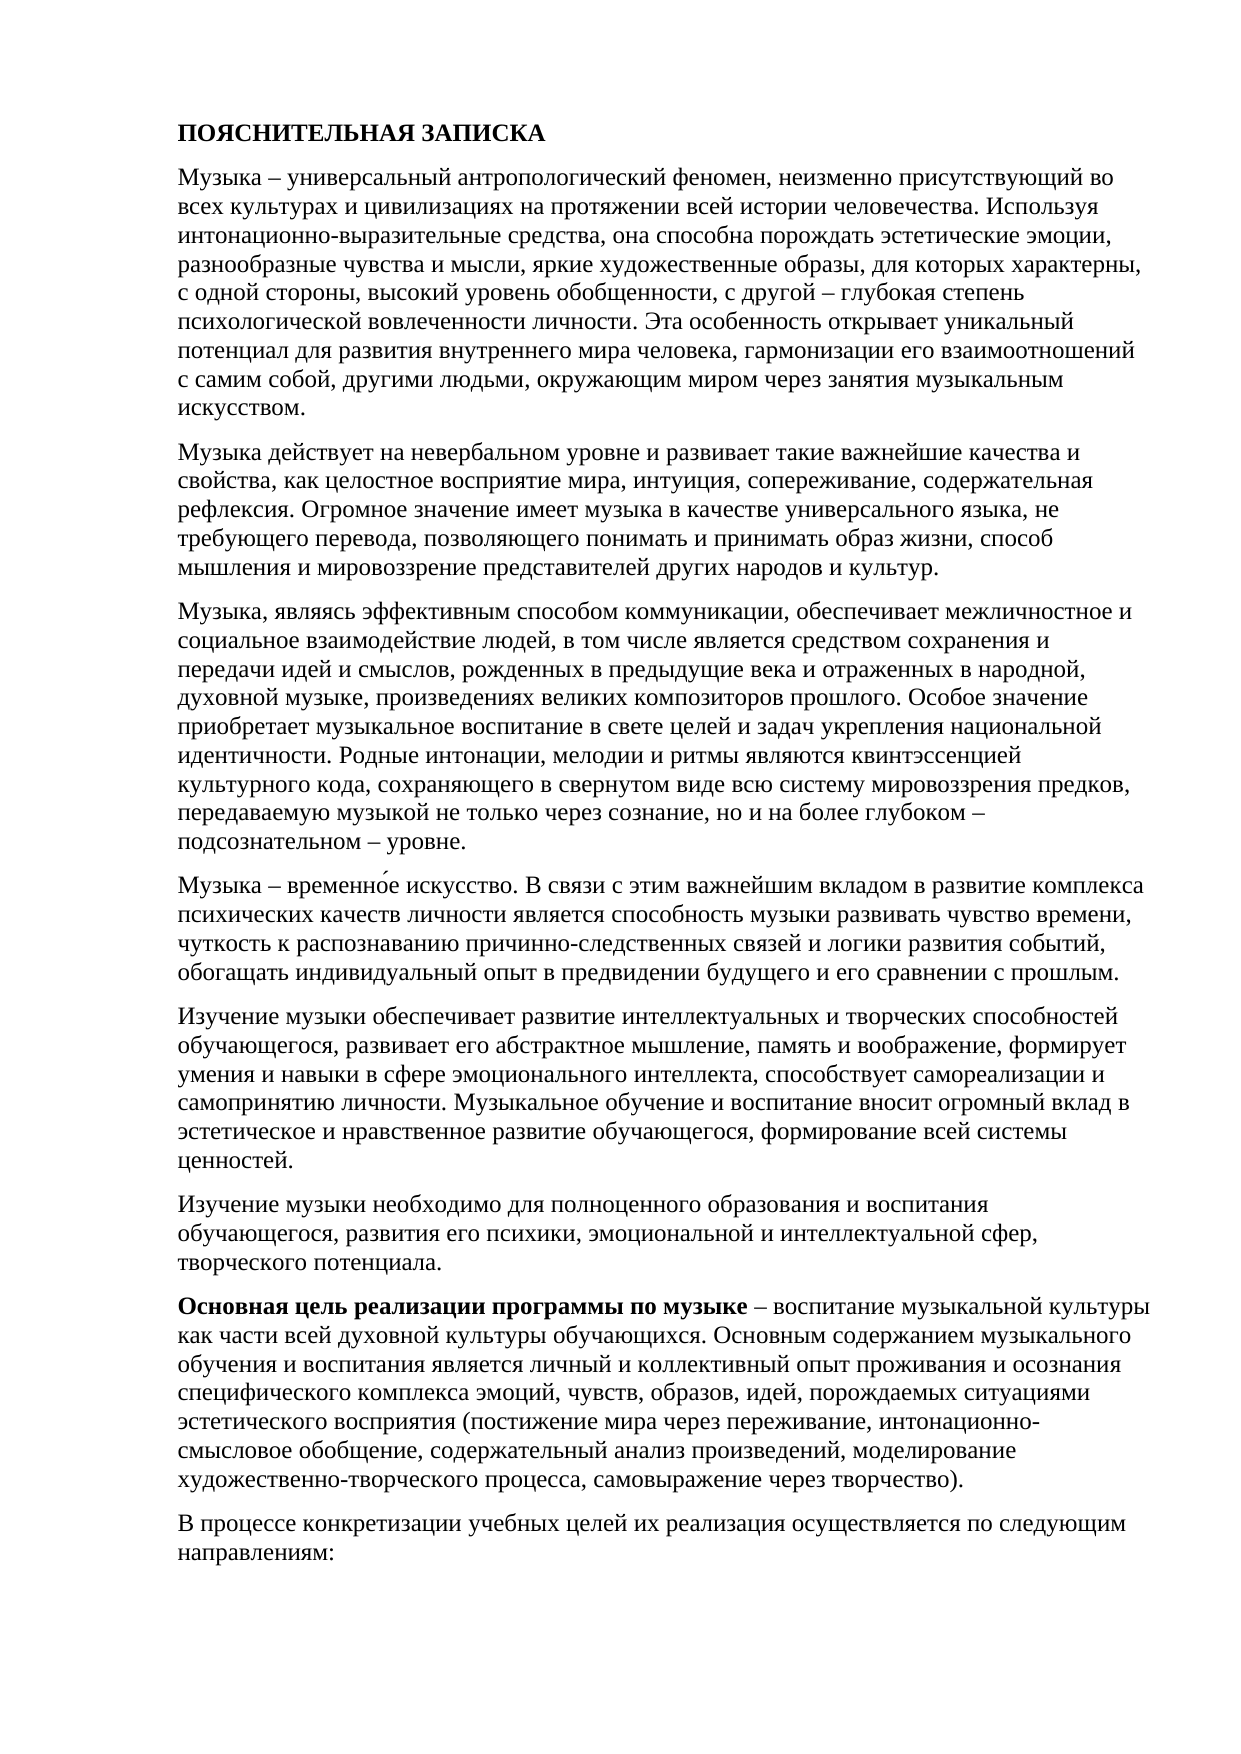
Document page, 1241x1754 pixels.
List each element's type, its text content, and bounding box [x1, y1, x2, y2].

text Музыка – временно́е искусство. В связи с этим важнейшим вкладом в развитие комплекса психических качеств личности является способность музыки развивать чувство времени, чуткость к распознаванию причинно-следственных связей и логики развития событий, обогащать индивидуальный опыт в предвидении будущего и его сравнении с прошлым. [177, 871, 1152, 986]
text Музыка – универсальный антропологический феномен, неизменно присутствующий во всех культурах и цивилизациях на протяжении всей истории человечества. Используя интонационно-выразительные средства, она способна порождать эстетические эмоции, разнообразные чувства и мысли, яркие художественные образы, для которых характерны, с одной стороны, высокий уровень обобщенности, с другой – глубокая степень психологической вовлеченности личности. Эта особенность открывает уникальный потенциал для развития внутреннего мира человека, гармонизации его взаимоотношений с самим собой, другими людьми, окружающим миром через занятия музыкальным искусством. [177, 162, 1152, 421]
text Основная цель реализации программы по музыке – воспитание музыкальной культуры как части всей духовной культуры обучающихся. Основным содержанием музыкального обучения и воспитания является личный и коллективный опыт проживания и осознания специфического комплекса эмоций, чувств, образов, идей, порождаемых ситуациями эстетического восприятия (постижение мира через переживание, интонационно-смысловое обобщение, содержательный анализ произведений, моделирование художественно-творческого процесса, самовыражение через творчество). [177, 1291, 1152, 1492]
text Изучение музыки необходимо для полноценного образования и воспитания обучающегося, развития его психики, эмоциональной и интеллектуальной сфер, творческого потенциала. [177, 1189, 1152, 1276]
text Музыка, являясь эффективным способом коммуникации, обеспечивает межличностное и социальное взаимодействие людей, в том числе является средством сохранения и передачи идей и смыслов, рожденных в предыдущие века и отраженных в народной, духовной музыке, произведениях великих композиторов прошлого. Особое значение приобретает музыкальное воспитание в свете целей и задач укрепления национальной идентичности. Родные интонации, мелодии и ритмы являются квинтэссенцией культурного кода, сохраняющего в свернутом виде всю систему мировоззрения предков, передаваемую музыкой не только через сознание, но и на более глубоком – подсознательном – уровне. [177, 596, 1152, 855]
text Изучение музыки обеспечивает развитие интеллектуальных и творческих способностей обучающегося, развивает его абстрактное мышление, память и воображение, формирует умения и навыки в сфере эмоционального интеллекта, способствует самореализации и самопринятию личности. Музыкальное обучение и воспитание вносит огромный вклад в эстетическое и нравственное развитие обучающегося, формирование всей системы ценностей. [177, 1001, 1152, 1174]
text В процессе конкретизации учебных целей их реализация осуществляется по следующим направлениям: [177, 1508, 1152, 1566]
text ПОЯСНИТЕЛЬНАЯ ЗАПИСКА [177, 118, 1152, 147]
text Музыка действует на невербальном уровне и развивает такие важнейшие качества и свойства, как целостное восприятие мира, интуиция, сопереживание, содержательная рефлексия. Огромное значение имеет музыка в качестве универсального языка, не требующего перевода, позволяющего понимать и принимать образ жизни, способ мышления и мировоззрение представителей других народов и культур. [177, 437, 1152, 581]
